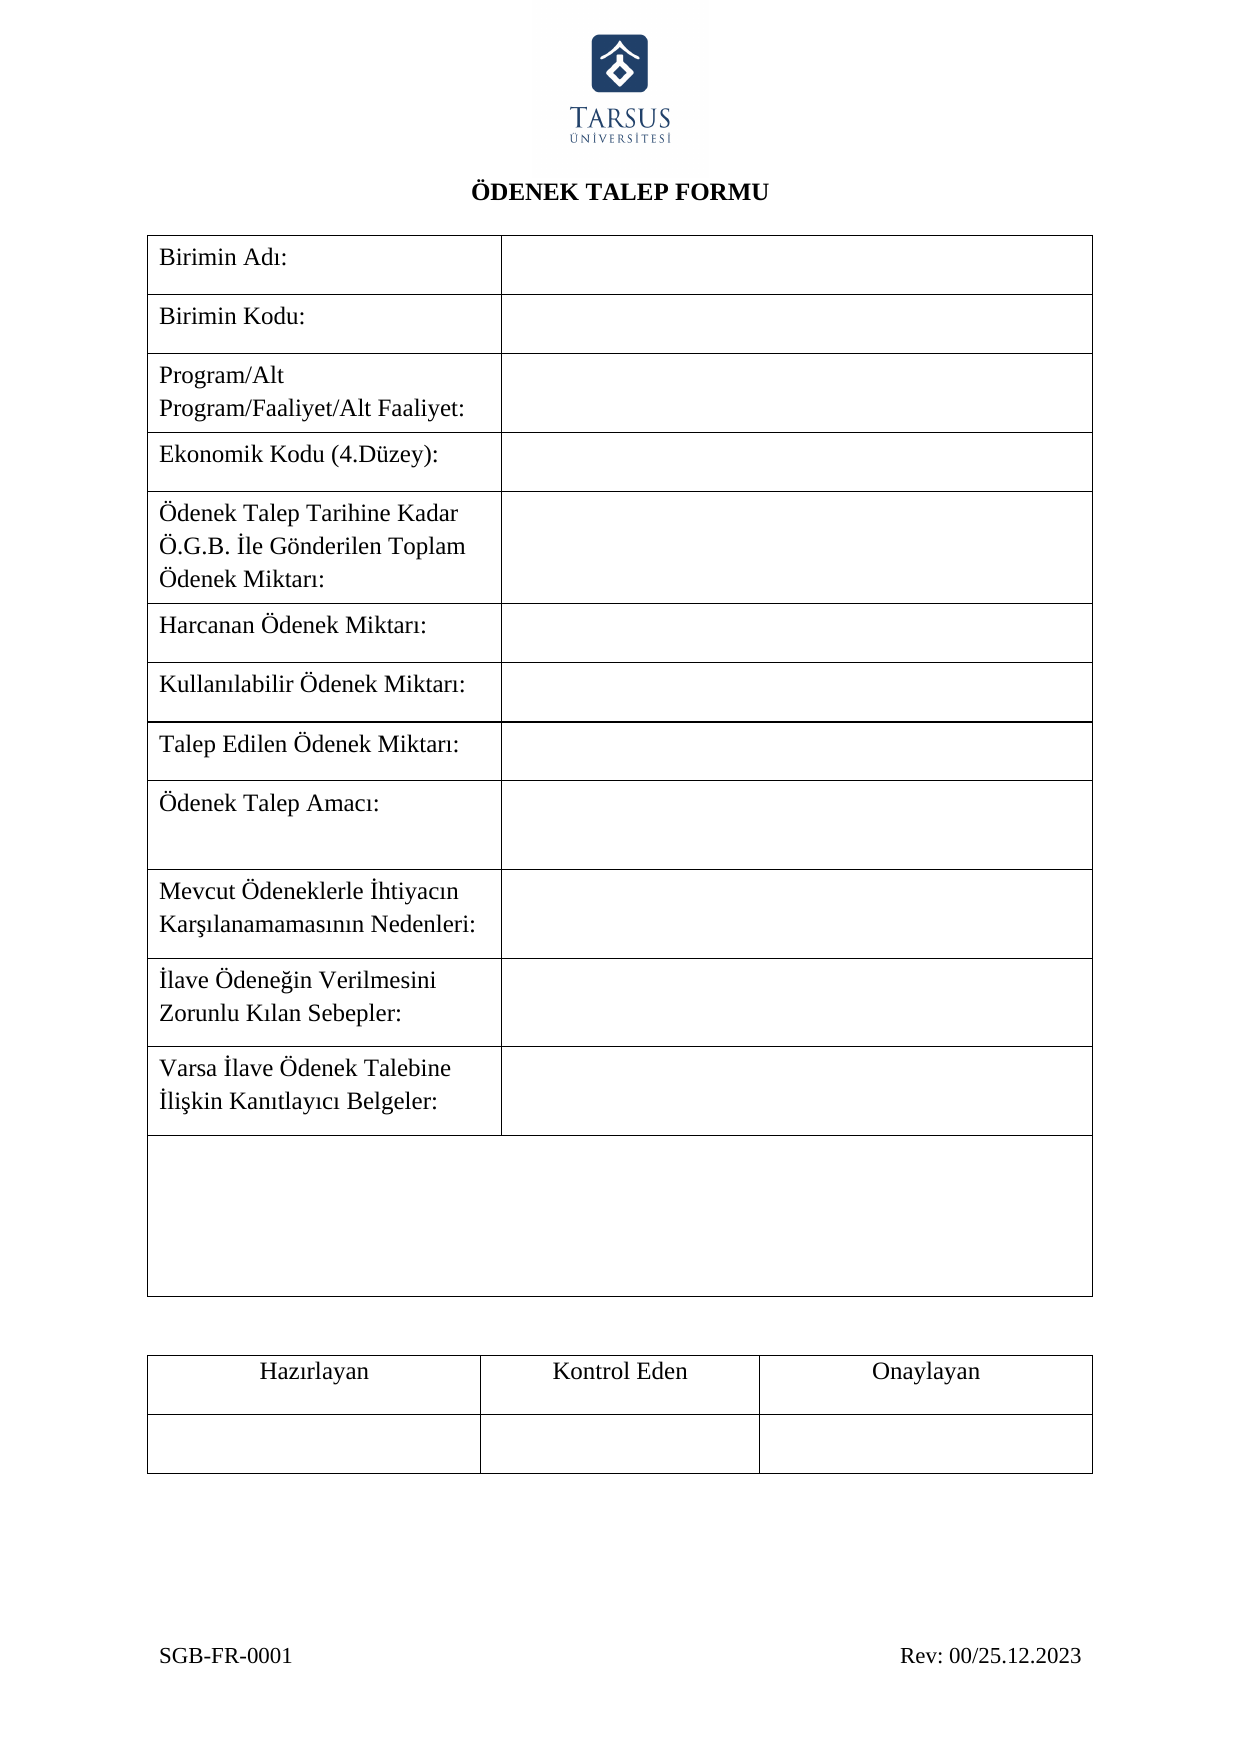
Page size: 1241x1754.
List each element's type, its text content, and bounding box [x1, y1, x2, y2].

table_cell İlave Ödeneğin Verilmesini Zorunlu Kılan Sebepler: [148, 959, 501, 1046]
table_cell Harcanan Ödenek Miktarı: [148, 604, 501, 662]
table_cell Mevcut Ödeneklerle İhtiyacın Karşılanamamasının Nedenleri: [148, 870, 501, 957]
table_cell [502, 870, 1092, 957]
table_cell [760, 1415, 1092, 1473]
table_cell [148, 1415, 480, 1473]
table_cell [502, 433, 1092, 491]
table_cell Varsa İlave Ödenek Talebine İlişkin Kanıtlayıcı Belgeler: [148, 1047, 501, 1134]
table_cell [502, 781, 1092, 869]
table_cell [481, 1415, 759, 1473]
text ÖDENEK TALEP FORMU [148, 177, 1092, 206]
table_header Hazırlayan [148, 1356, 480, 1414]
table_cell Talep Edilen Ödenek Miktarı: [148, 723, 501, 780]
table_cell [502, 604, 1092, 662]
table_cell Kullanılabilir Ödenek Miktarı: [148, 663, 501, 721]
table_cell [502, 959, 1092, 1046]
table_cell [502, 723, 1092, 780]
table_header [502, 236, 1092, 294]
table_cell Ödenek Talep Amacı: [148, 781, 501, 869]
table_cell [502, 354, 1092, 432]
table_cell Birimin Kodu: [148, 295, 501, 353]
table_header Kontrol Eden [481, 1356, 759, 1414]
table_cell [502, 1047, 1092, 1134]
table_header Birimin Adı: [148, 236, 501, 294]
table_cell Program/Alt Program/Faaliyet/Alt Faaliyet: [148, 354, 501, 432]
table_cell [502, 663, 1092, 721]
picture [531, 0, 709, 178]
table_cell [148, 1136, 1092, 1296]
table_cell Ekonomik Kodu (4.Düzey): [148, 433, 501, 491]
table_cell [502, 492, 1092, 603]
table_header Onaylayan [760, 1356, 1092, 1414]
table_cell [502, 295, 1092, 353]
table_cell Ödenek Talep Tarihine Kadar Ö.G.B. İle Gönderilen Toplam Ödenek Miktarı: [148, 492, 501, 603]
